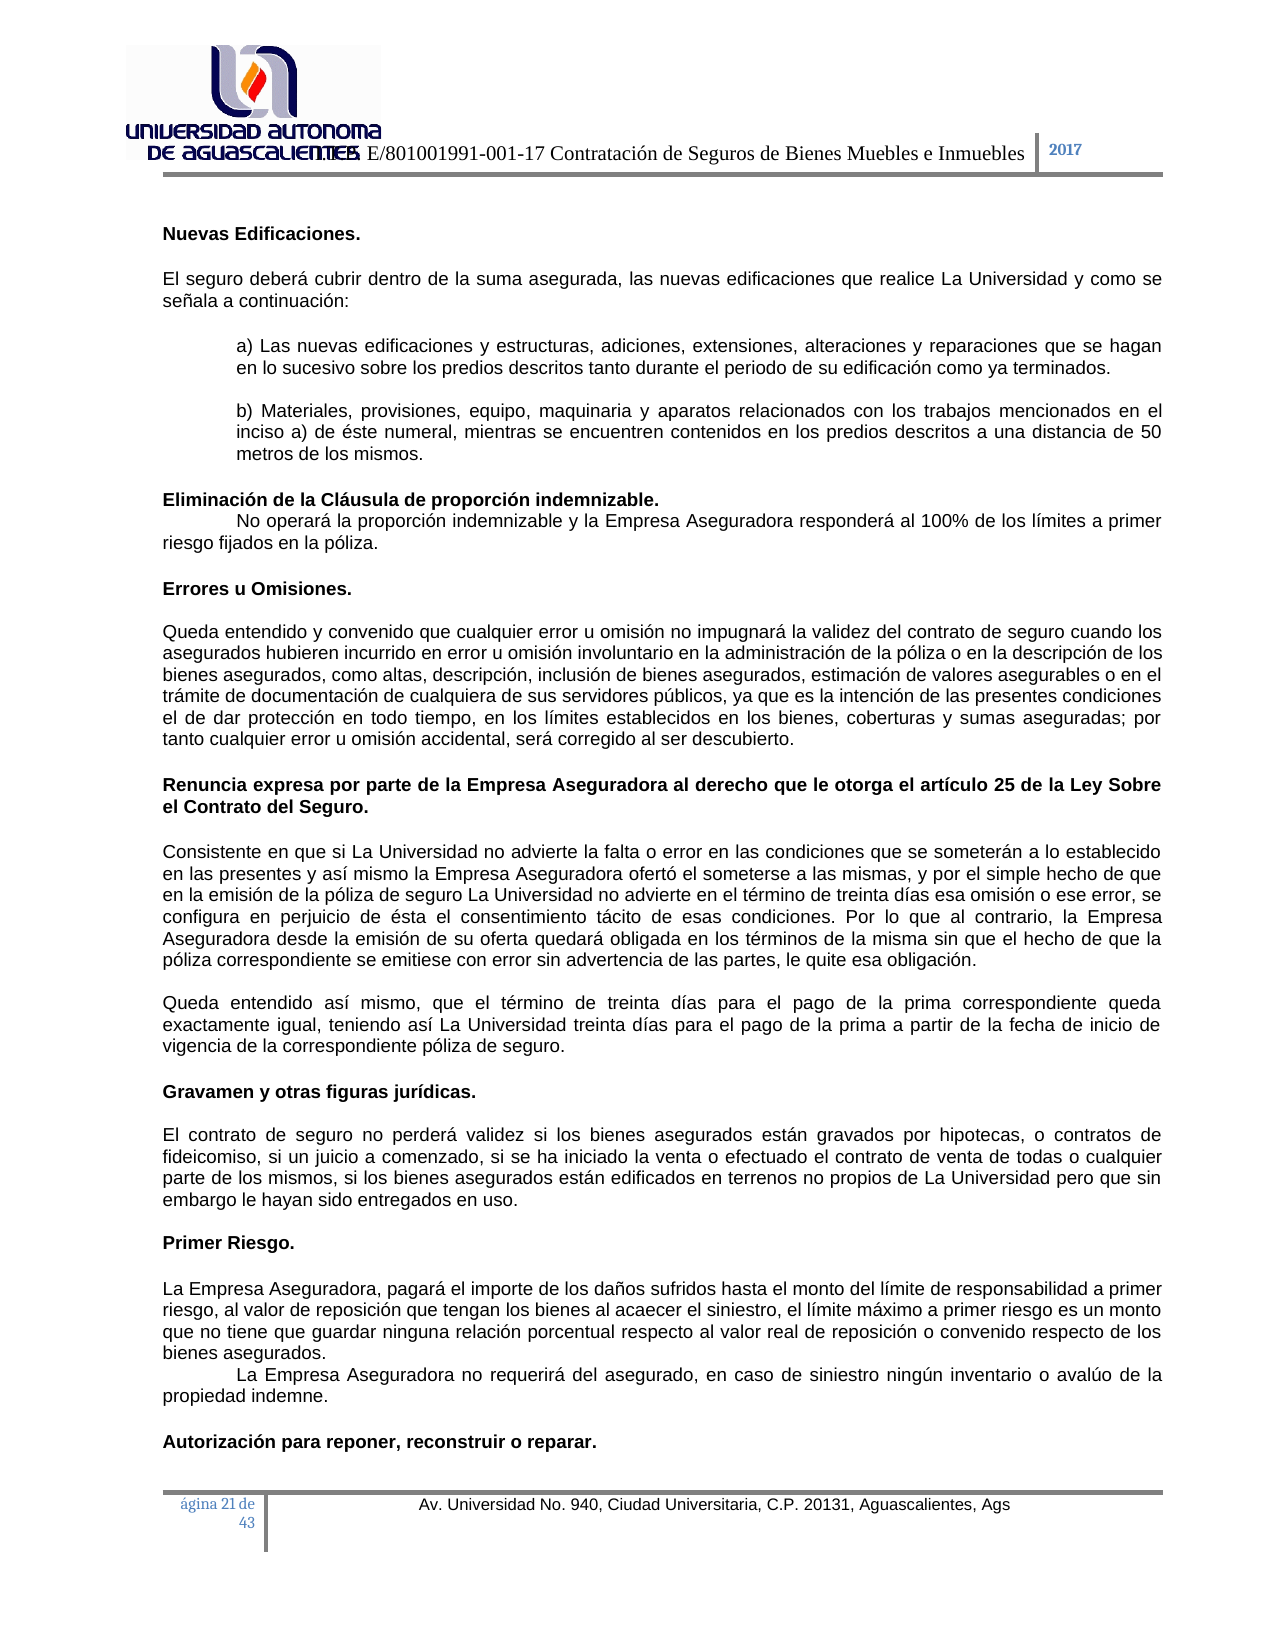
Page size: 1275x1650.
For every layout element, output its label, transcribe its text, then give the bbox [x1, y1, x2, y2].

text Errores u Omisiones. [162, 577, 1163, 599]
text Primer Riesgo. [162, 1232, 1163, 1253]
text Queda entendido y convenido que cualquier error u omisión no impugnará la validez del contrato de seguro cuando los asegurados hubieren incurrido en error u omisión involuntario en la administración de la póliza o en la descripción de los bienes asegurados, como altas, descripción, inclusión de bienes asegurados, estimación de valores asegurables o en el trámite de documentación de cualquiera de sus servidores públicos, ya que es la intención de las presentes condiciones el de dar protección en todo tiempo, en los límites establecidos en los bienes, coberturas y sumas aseguradas; por tanto cualquier error u omisión accidental, será corregido al ser descubierto. [162, 620, 1163, 750]
text No operará la proporción indemnizable y la Empresa Aseguradora responderá al 100% de los límites a primer riesgo fijados en la póliza. [162, 510, 1163, 553]
text Renuncia expresa por parte de la Empresa Aseguradora al derecho que le otorga el artículo 25 de la Ley Sobre el Contrato del Seguro. [162, 774, 1163, 817]
text Autorización para reponer, reconstruir o reparar. [162, 1431, 1163, 1452]
text a) Las nuevas edificaciones y estructuras, adiciones, extensiones, alteraciones y reparaciones que se hagan en lo sucesivo sobre los predios descritos tanto durante el periodo de su edificación como ya terminados. [236, 335, 1163, 378]
text Gravamen y otras figuras jurídicas. [162, 1081, 1163, 1102]
text El contrato de seguro no perderá validez si los bienes asegurados están gravados por hipotecas, o contratos de fideicomiso, si un juicio a comenzado, si se ha iniciado la venta o efectuado el contrato de venta de todas o cualquier parte de los mismos, si los bienes asegurados están edificados en terrenos no propios de La Universidad pero que sin embargo le hayan sido entregados en uso. [162, 1124, 1163, 1210]
text El seguro deberá cubrir dentro de la suma asegurada, las nuevas edificaciones que realice La Universidad y como se señala a continuación: [162, 268, 1163, 311]
text Queda entendido así mismo, que el término de treinta días para el pago de la prima correspondiente queda exactamente igual, teniendo así La Universidad treinta días para el pago de la prima a partir de la fecha de inicio de vigencia de la correspondiente póliza de seguro. [162, 992, 1163, 1057]
text Nuevas Edificaciones. [162, 222, 1163, 244]
text b) Materiales, provisiones, equipo, maquinaria y aparatos relacionados con los trabajos mencionados en el inciso a) de éste numeral, mientras se encuentren contenidos en los predios descritos a una distancia de 50 metros de los mismos. [236, 400, 1163, 464]
text La Empresa Aseguradora no requerirá del asegurado, en caso de siniestro ningún inventario o avalúo de la propiedad indemne. [162, 1363, 1163, 1407]
picture [125, 45, 382, 160]
text La Empresa Aseguradora, pagará el importe de los daños sufridos hasta el monto del límite de responsabilidad a primer riesgo, al valor de reposición que tengan los bienes al acaecer el siniestro, el límite máximo a primer riesgo es un monto que no tiene que guardar ninguna relación porcentual respecto al valor real de reposición o convenido respecto de los bienes asegurados. [162, 1277, 1163, 1363]
text Consistente en que si La Universidad no advierte la falta o error en las condiciones que se someterán a lo establecido en las presentes y así mismo la Empresa Aseguradora ofertó el someterse a las mismas, y por el simple hecho de que en la emisión de la póliza de seguro La Universidad no advierte en el término de treinta días esa omisión o ese error, se configura en perjuicio de ésta el consentimiento tácito de esas condiciones. Por lo que al contrario, la Empresa Aseguradora desde la emisión de su oferta quedará obligada en los términos de la misma sin que el hecho de que la póliza correspondiente se emitiese con error sin advertencia de las partes, le quite esa obligación. [162, 841, 1163, 970]
text Eliminación de la Cláusula de proporción indemnizable. [162, 488, 1163, 510]
